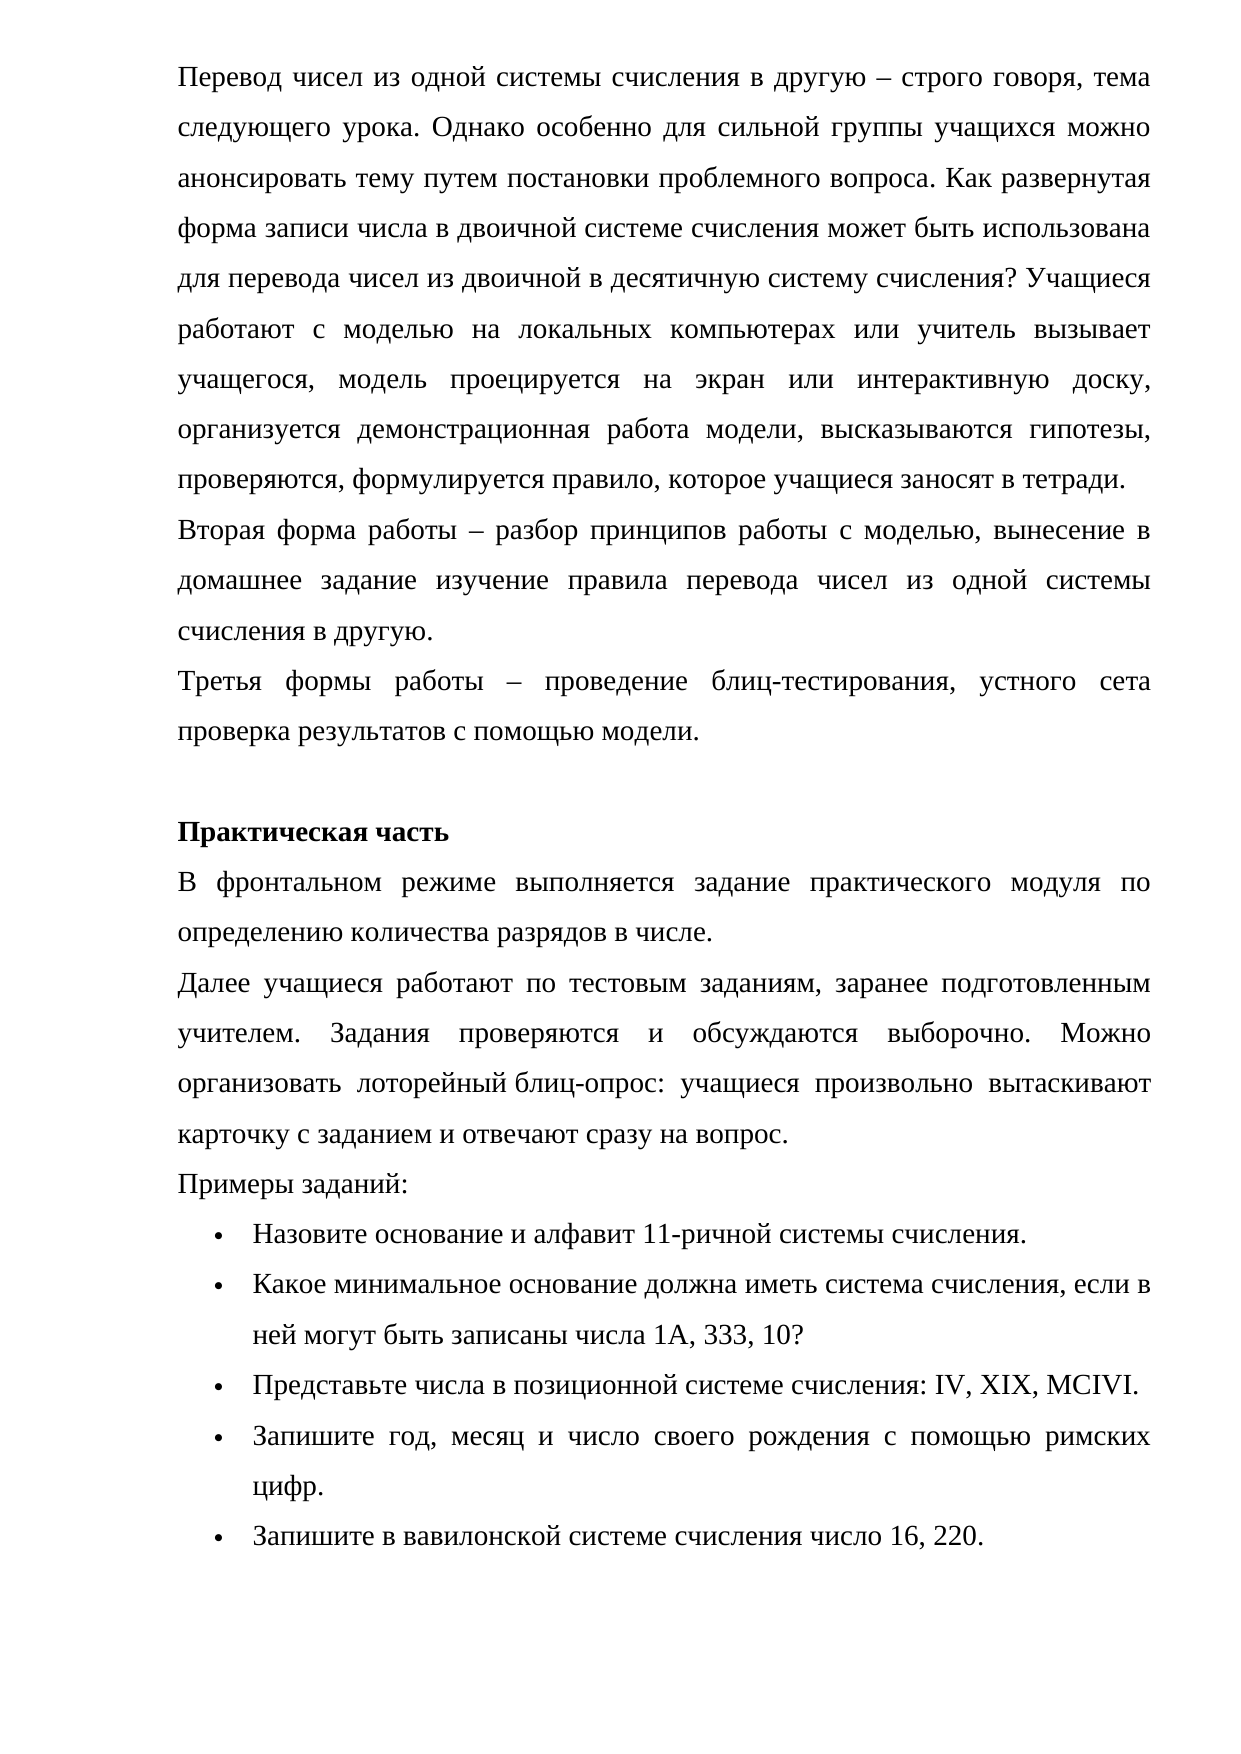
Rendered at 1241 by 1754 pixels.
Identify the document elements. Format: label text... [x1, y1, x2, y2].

list Назовите основание и алфавит 11-ричной системы счисления. [215, 1216, 1152, 1250]
text Примеры заданий: [177, 1166, 1152, 1199]
list Запишите в вавилонской системе счисления число 16, 220. [215, 1518, 1152, 1552]
text Далее учащиеся работают по тестовым заданиям, заранее подготовленным учителем. Задания проверяются и обсуждаются выборочно. Можно организовать лоторейный блиц-опрос: учащиеся произвольно вытаскивают карточку с заданием и отвечают сразу на вопрос. [177, 965, 1152, 1149]
list Какое минимальное основание должна иметь система счисления, если в ней могут быть записаны числа 1А, 333, 10? [215, 1267, 1152, 1351]
text Вторая форма работы – разбор принципов работы с моделью, вынесение в домашнее задание изучение правила перевода чисел из одной системы счисления в другую. [177, 512, 1152, 646]
text В фронтальном режиме выполняется задание практического модуля по определению количества разрядов в числе. [177, 864, 1152, 948]
text Перевод чисел из одной системы счисления в другую – строго говоря, тема следующего урока. Однако особенно для сильной группы учащихся можно анонсировать тему путем постановки проблемного вопроса. Как развернутая форма записи числа в двоичной системе счисления может быть использована для перевода чисел из двоичной в десятичную систему счисления? Учащиеся работают с моделью на локальных компьютерах или учитель вызывает учащегося, модель проецируется на экран или интерактивную доску, организуется демонстрационная работа модели, высказываются гипотезы, проверяются, формулируется правило, которое учащиеся заносят в тетради. [177, 59, 1152, 495]
text Третья формы работы – проведение блиц-тестирования, устного сета проверка результатов с помощью модели. [177, 663, 1152, 747]
list Представьте числа в позиционной системе счисления: IV, XIX, MCIVI. [215, 1367, 1152, 1401]
list Запишите год, месяц и число своего рождения с помощью римских цифр. [215, 1418, 1152, 1501]
text Практическая часть [177, 814, 1152, 847]
